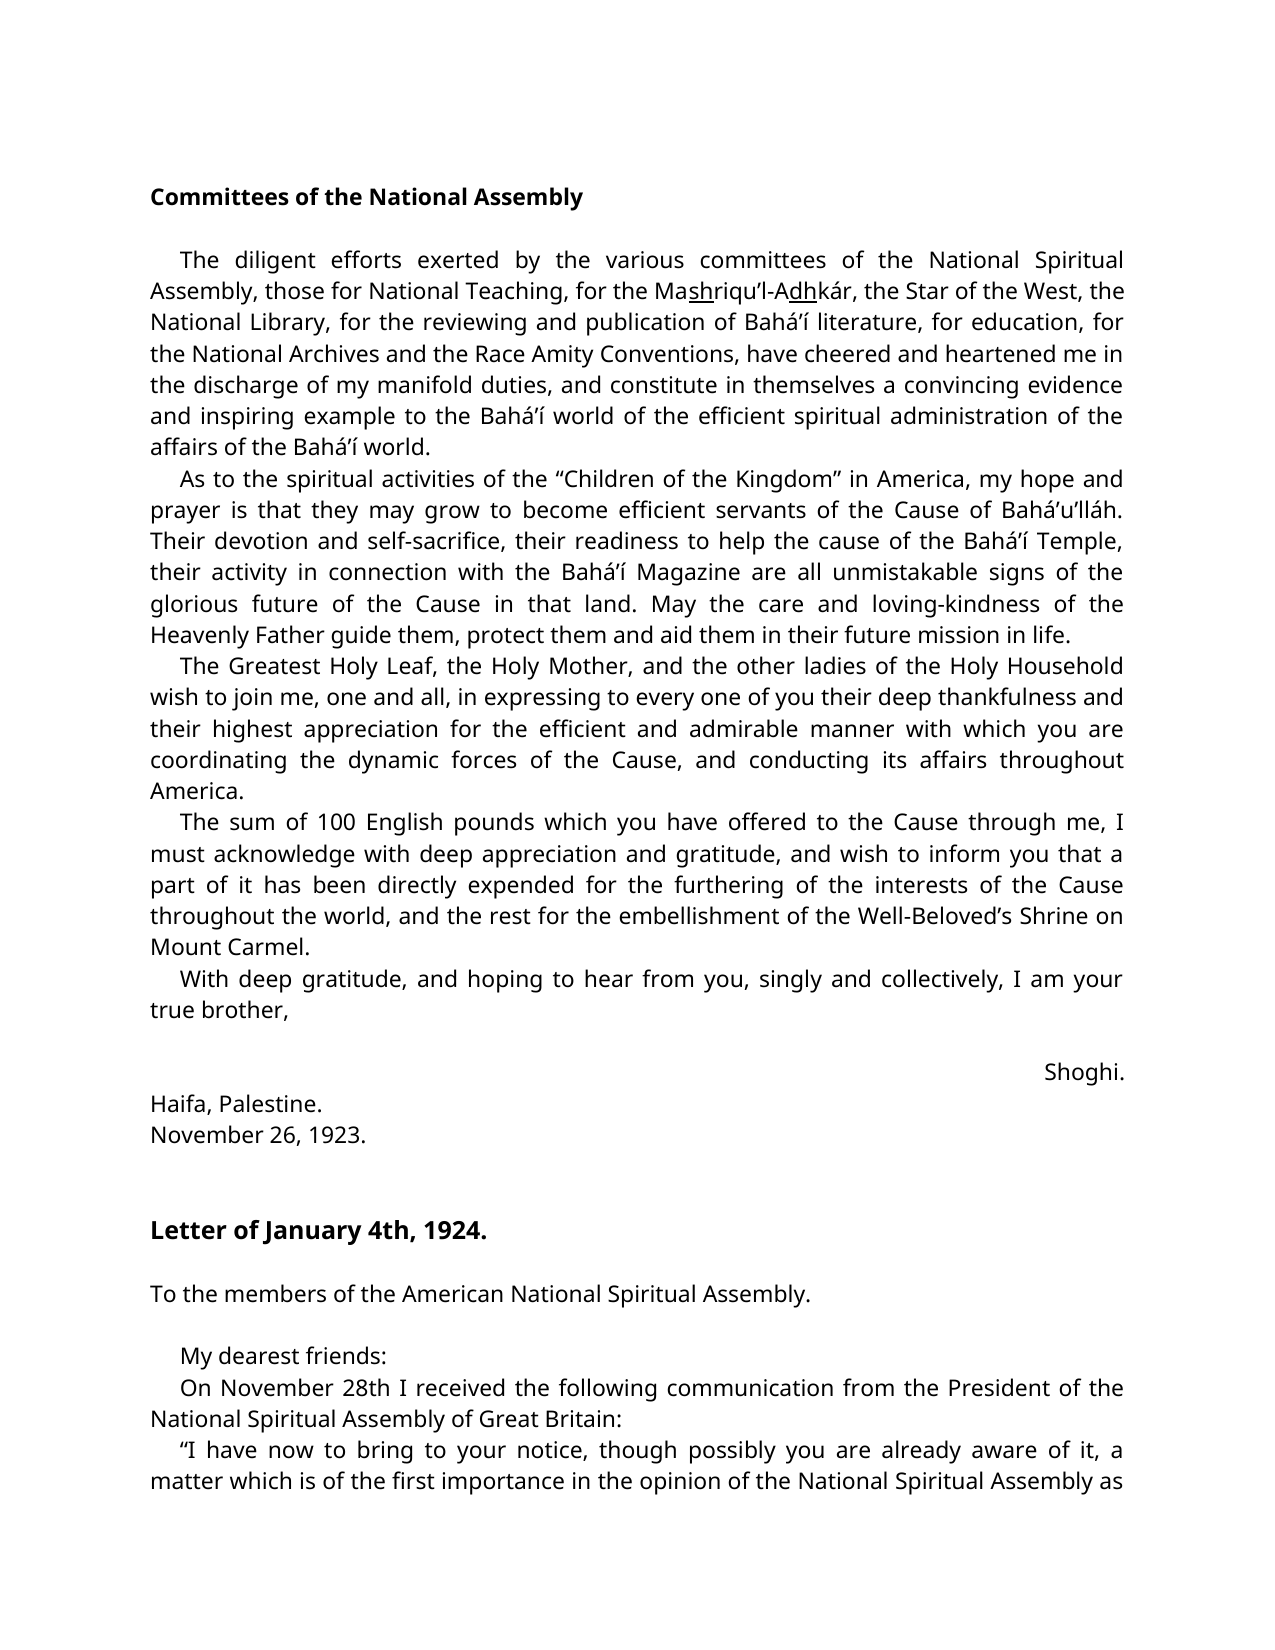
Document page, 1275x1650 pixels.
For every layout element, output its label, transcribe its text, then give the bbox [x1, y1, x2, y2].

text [150, 1434, 1125, 1497]
text The diligent efforts exerted by the various committees of the National Spiritual Assembly, those for National Teaching, for the Mashriqu’l-Adhkár, the Star of the West, the National Library, for the reviewing and publication of Bahá’í literature, for education, for the National Archives and the Race Amity Conventions, have cheered and heartened me in the discharge of my manifold duties, and constitute in themselves a convincing evidence and inspiring example to the Bahá’í world of the efficient spiritual administration of the affairs of the Bahá’í world. [150, 244, 1125, 462]
text To the members of the American National Spiritual Assembly. [150, 1278, 1125, 1309]
text As to the spiritual activities of the “Children of the Kingdom” in America, my hope and prayer is that they may grow to become efficient servants of the Cause of Bahá’u’lláh. Their devotion and self-sacrifice, their readiness to help the cause of the Bahá’í Temple, their activity in connection with the Bahá’í Magazine are all unmistakable signs of the glorious future of the Cause in that land. May the care and loving-kindness of the Heavenly Father guide them, protect them and aid them in their future mission in life. [150, 462, 1125, 650]
text Haifa, Palestine. [150, 1087, 1125, 1119]
text The Greatest Holy Leaf, the Holy Mother, and the other ladies of the Holy Household wish to join me, one and all, in expressing to every one of you their deep thankfulness and their highest appreciation for the efficient and admirable manner with which you are coordinating the dynamic forces of the Cause, and conducting its affairs throughout America. [150, 650, 1125, 806]
text The sum of 100 English pounds which you have offered to the Cause through me, I must acknowledge with deep appreciation and gratitude, and wish to inform you that a part of it has been directly expended for the furthering of the interests of the Cause throughout the world, and the rest for the embellishment of the Well-Beloved’s Shrine on Mount Carmel. [150, 806, 1125, 962]
text November 26, 1923. [150, 1119, 1125, 1150]
text On November 28th I received the following communication from the President of the National Spiritual Assembly of Great Britain: [150, 1372, 1125, 1434]
text Shoghi. [150, 1056, 1125, 1087]
text With deep gratitude, and hoping to hear from you, singly and collectively, I am your true brother, [150, 962, 1125, 1025]
text My dearest friends: [150, 1340, 1125, 1372]
